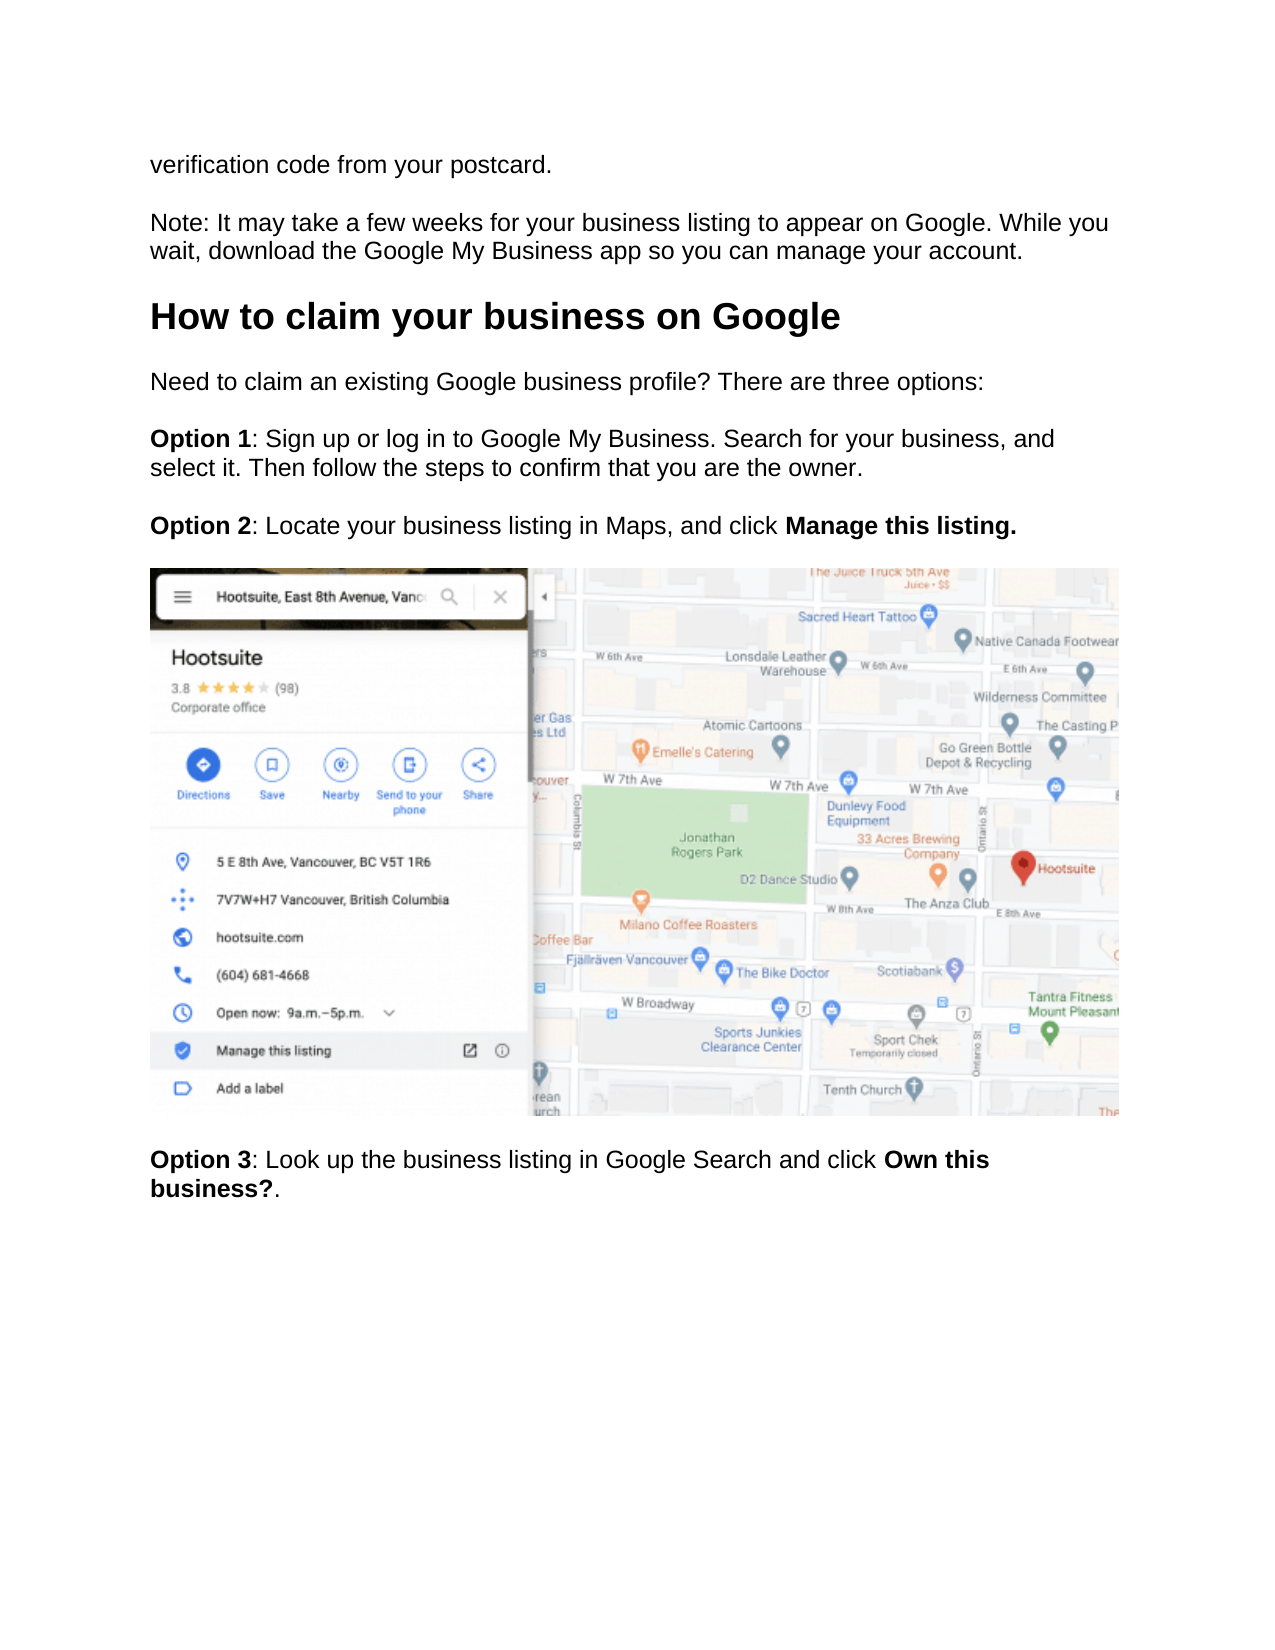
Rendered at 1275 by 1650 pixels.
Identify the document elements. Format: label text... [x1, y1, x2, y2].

text Option 3: Look up the business listing in Google Search and click Own this business?. [150, 1145, 1125, 1202]
picture [150, 568, 1119, 1116]
text Need to claim an existing Google business profile? There are three options: [150, 366, 1125, 395]
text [150, 150, 1125, 265]
text Option 2: Locate your business listing in Maps, and click Manage this listing. [150, 511, 1125, 540]
text Option 1: Sign up or log in to Google My Business. Search for your business, and select it. Then follow the steps to confirm that you are the owner. [150, 424, 1125, 482]
text How to claim your business on Google [150, 294, 1125, 337]
